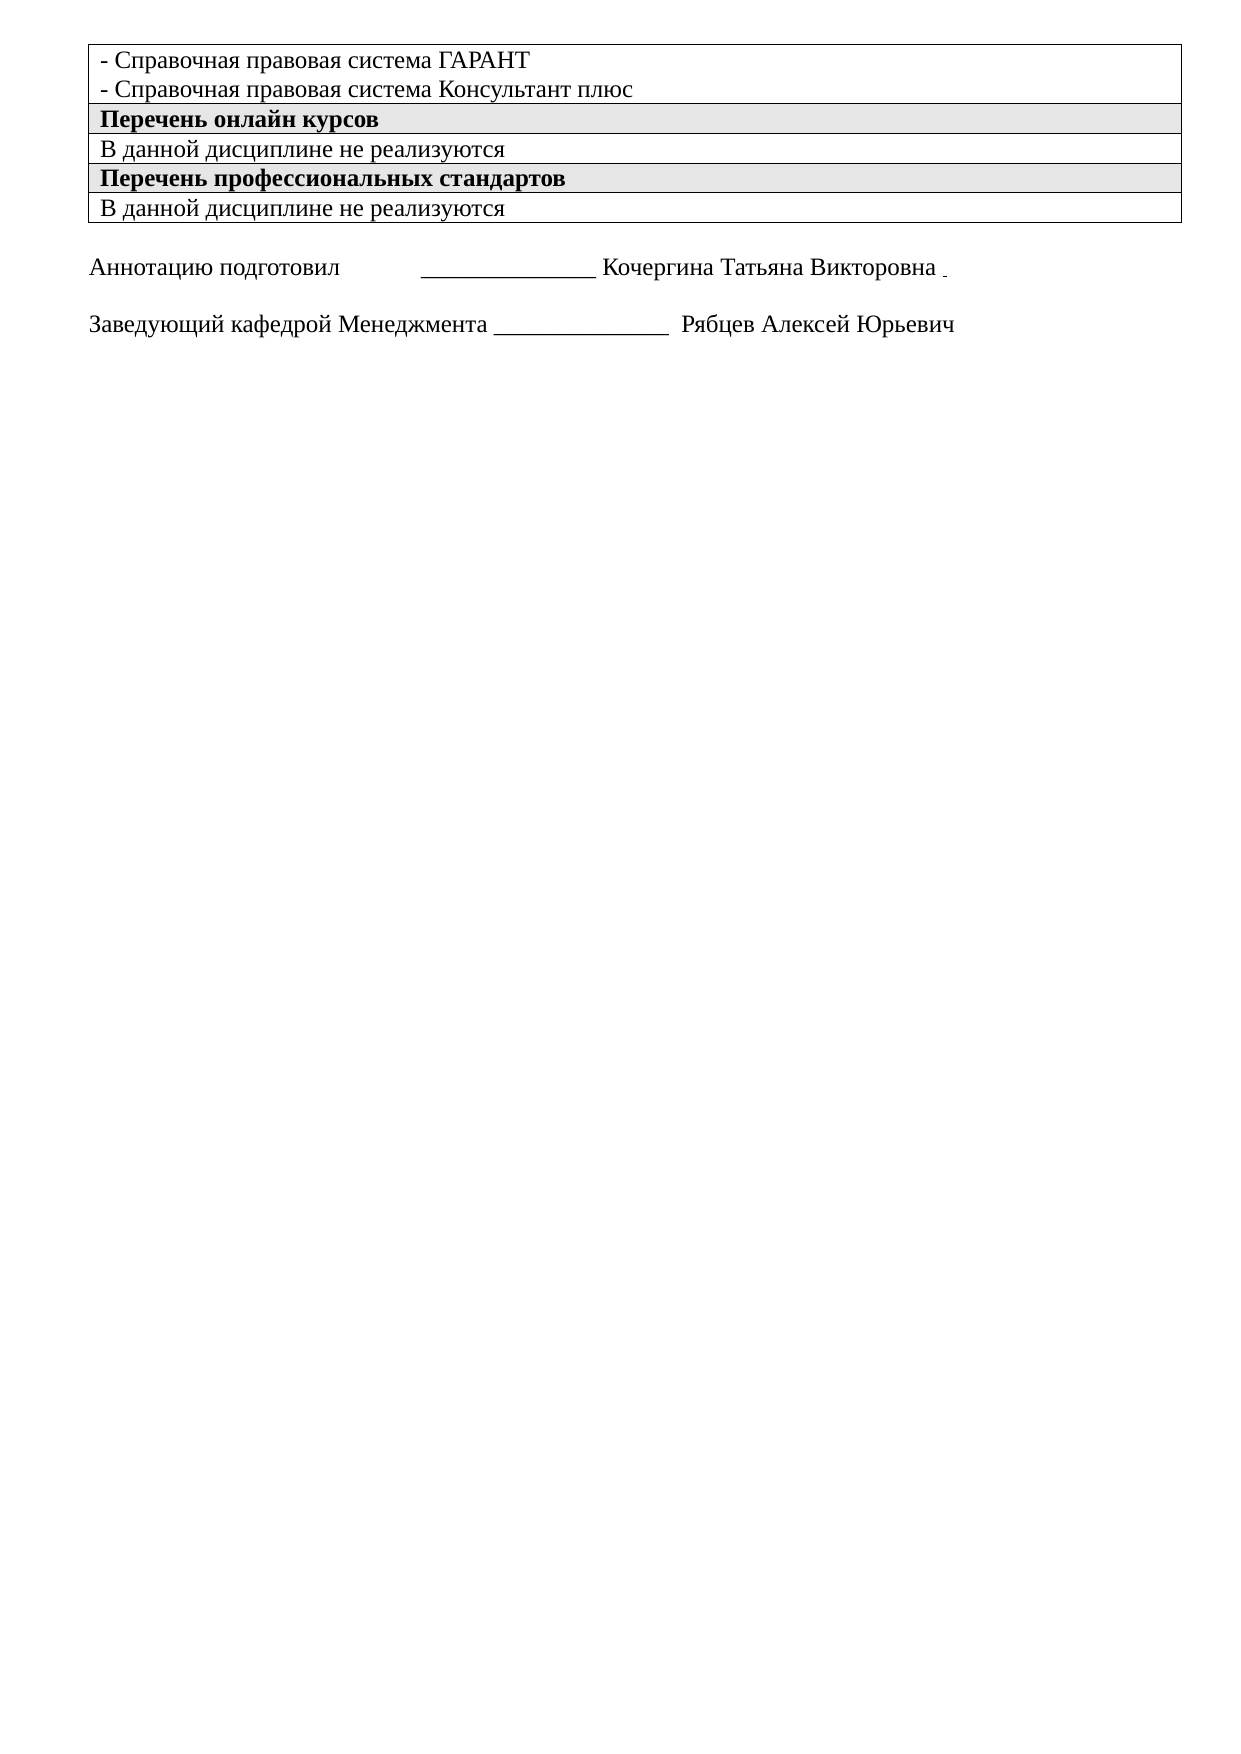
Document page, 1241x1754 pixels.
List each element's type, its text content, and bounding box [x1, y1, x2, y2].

table_cell Перечень профессиональных стандартов [89, 164, 1181, 192]
text Аннотацию подготовил ______________ Кочергина Татьяна Викторовна [88, 252, 1181, 281]
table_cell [89, 45, 1181, 103]
table_cell Перечень онлайн курсов [89, 104, 1181, 133]
table_cell В данной дисциплине не реализуются [89, 193, 1181, 222]
text Заведующий кафедрой Менеджмента ______________ Рябцев Алексей Юрьевич [88, 309, 1181, 338]
table_cell В данной дисциплине не реализуются [89, 134, 1181, 162]
